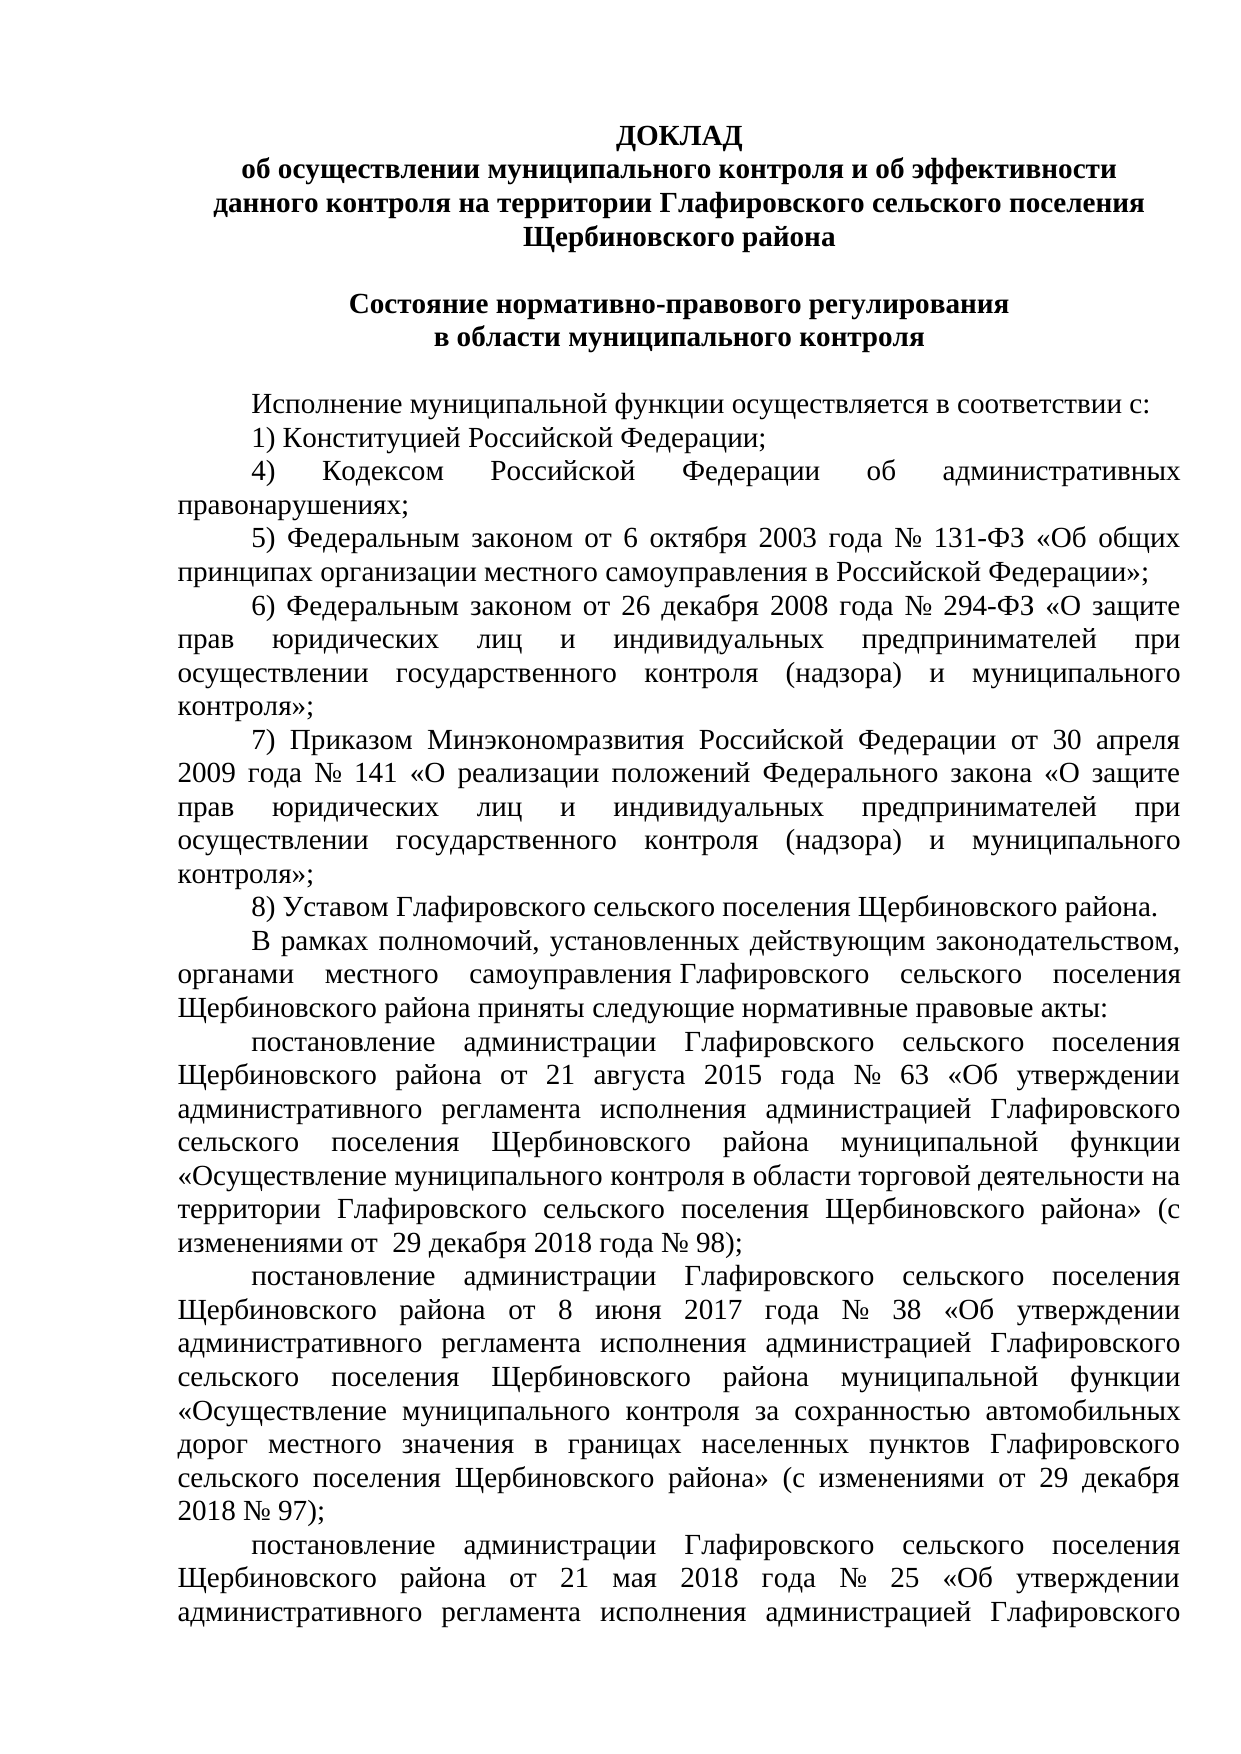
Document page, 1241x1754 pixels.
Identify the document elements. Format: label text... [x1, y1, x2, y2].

text ДОКЛАД [177, 118, 1181, 152]
text Щербиновского района [177, 219, 1181, 252]
text В рамках полномочий, установленных действующим законодательством, органами местного самоуправления Глафировского сельского поселения Щербиновского района приняты следующие нормативные правовые акты: [177, 923, 1181, 1024]
text 5) Федеральным законом от 6 октября 2003 года № 131-ФЗ «Об общих принципах организации местного самоуправления в Российской Федерации»; [177, 521, 1181, 588]
text 6) Федеральным законом от 26 декабря 2008 года № 294-ФЗ «О защите прав юридических лиц и индивидуальных предпринимателей при осуществлении государственного контроля (надзора) и муниципального контроля»; [177, 588, 1181, 722]
text Состояние нормативно-правового регулирования [177, 286, 1181, 319]
text в области муниципального контроля [177, 319, 1181, 353]
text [177, 1527, 1181, 1627]
text 8) Уставом Глафировского сельского поселения Щербиновского района. [177, 889, 1181, 923]
text Исполнение муниципальной функции осуществляется в соответствии с: [177, 386, 1181, 420]
text 7) Приказом Минэкономразвития Российской Федерации от 30 апреля 2009 года № 141 «О реализации положений Федерального закона «О защите прав юридических лиц и индивидуальных предпринимателей при осуществлении государственного контроля (надзора) и муниципального контроля»; [177, 722, 1181, 889]
text 1) Конституцией Российской Федерации; [177, 420, 1181, 453]
text постановление администрации Глафировского сельского поселения Щербиновского района от 21 августа 2015 года № 63 «Об утверждении административного регламента исполнения администрацией Глафировского сельского поселения Щербиновского района муниципальной функции «Осуществление муниципального контроля в области торговой деятельности на территории Глафировского сельского поселения Щербиновского района» (с изменениями от 29 декабря 2018 года № 98); [177, 1024, 1181, 1258]
text об осуществлении муниципального контроля и об эффективности [177, 152, 1181, 185]
text постановление администрации Глафировского сельского поселения Щербиновского района от 8 июня 2017 года № 38 «Об утверждении административного регламента исполнения администрацией Глафировского сельского поселения Щербиновского района муниципальной функции «Осуществление муниципального контроля за сохранностью автомобильных дорог местного значения в границах населенных пунктов Глафировского сельского поселения Щербиновского района» (с изменениями от 29 декабря 2018 № 97); [177, 1258, 1181, 1527]
text 4) Кодексом Российской Федерации об административных правонарушениях; [177, 453, 1181, 521]
text данного контроля на территории Глафировского сельского поселения [177, 185, 1181, 219]
